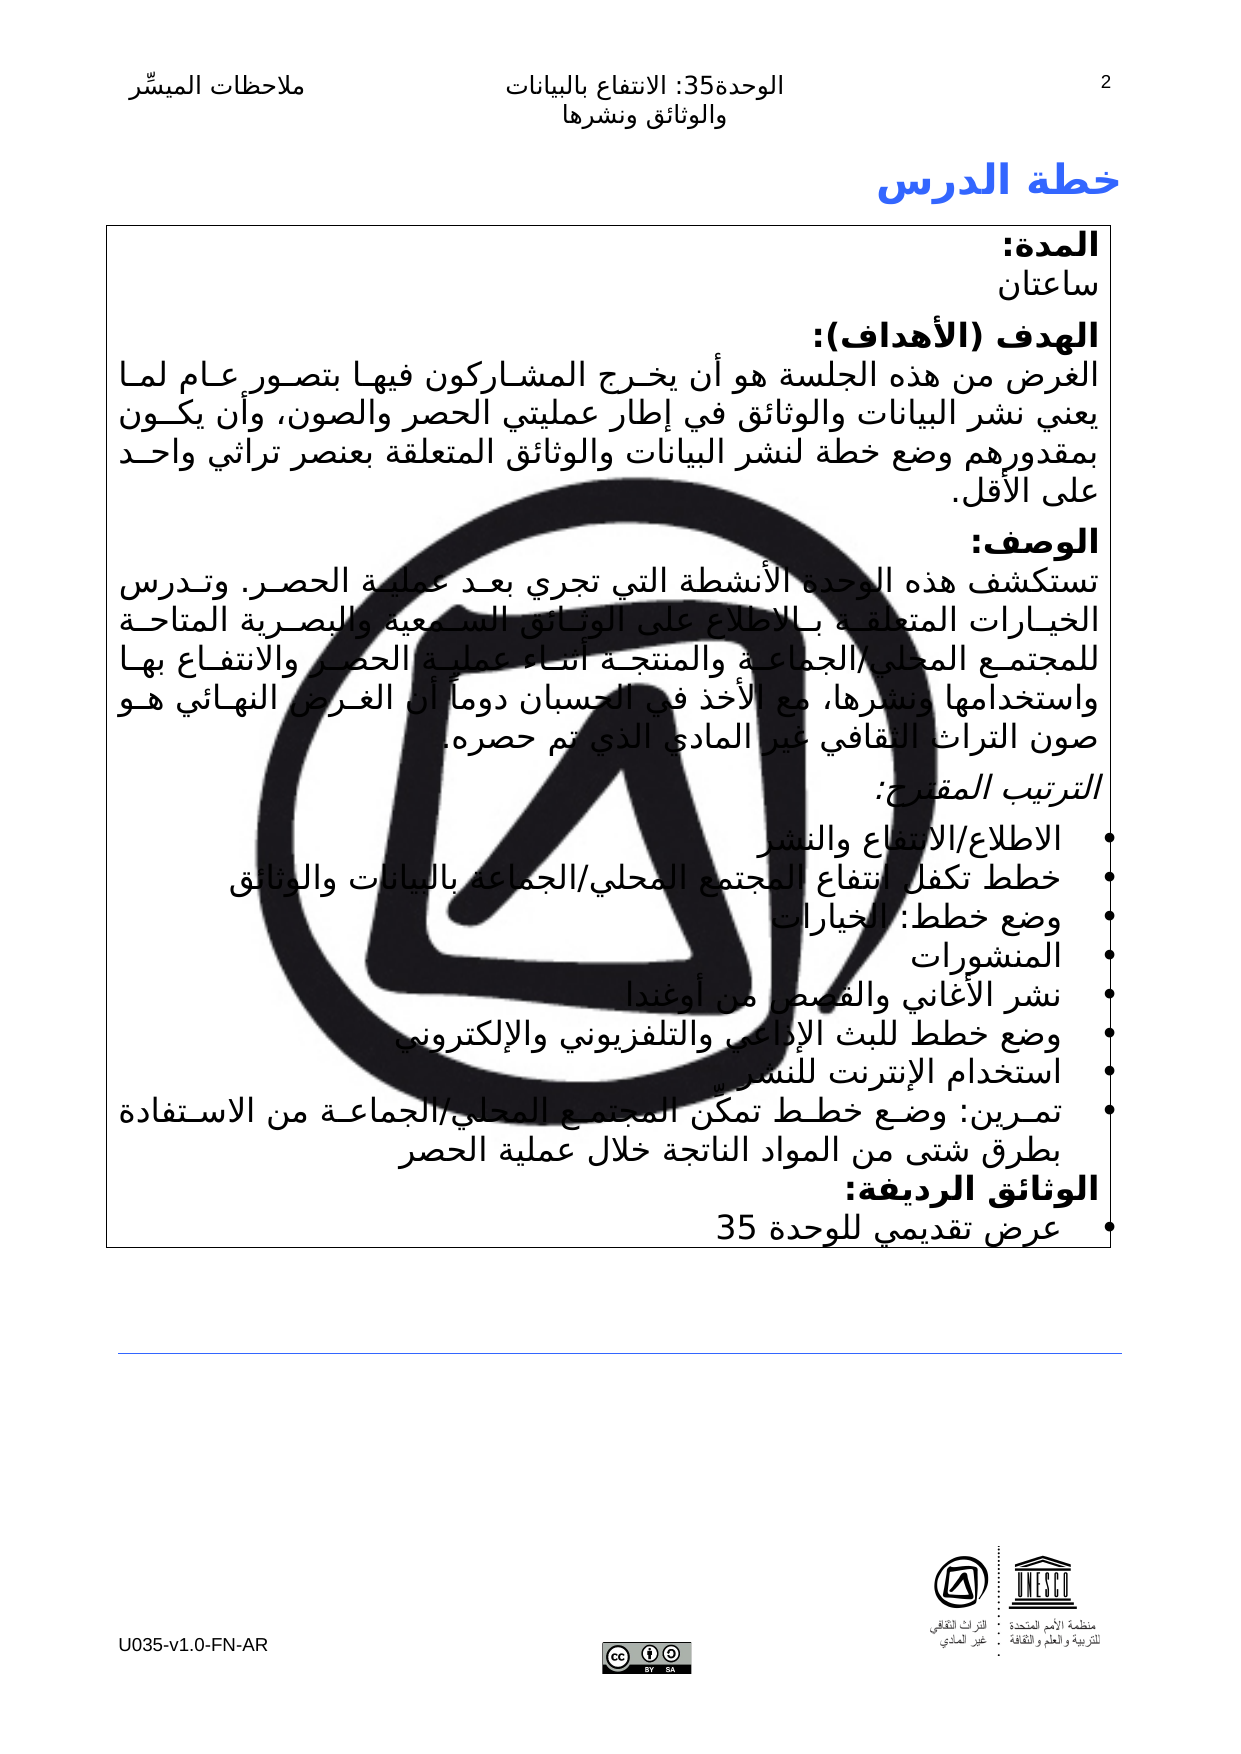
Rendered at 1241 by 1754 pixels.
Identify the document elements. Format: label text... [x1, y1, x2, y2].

table_header المدة: ساعتان الهدف (الأهداف): الغرض من هذه الجلسة هو أن يخرج المشاركون فيها بتصور عام لما يعني نشر البيانات والوثائق في إطار عمليتي الحصر والصون، وأن يكون بمقدورهم وضع خطة لنشر البيانات والوثائق المتعلقة بعنصر تراثي واحد على الأقل. الوصف: تستكشف هذه الوحدة الأنشطة التي تجري بعد عملية الحصر. وتدرس الخيارات المتعلقة بالاطلاع على الوثائق السمعية والبصرية المتاحة للمجتمع المحلي/الجماعة والمنتجة أثناء عملية الحصر والانتفاع بها واستخدامها ونشرها، مع الأخذ في الحسبان دوماً أن الغرض النهائي هو صون التراث الثقافي غير المادي الذي تم حصره. الترتيب المقترح: الاطلاع/الانتفاع والنشر خطط تكفل انتفاع المجتمع المحلي/الجماعة بالبيانات والوثائق وضع خطط: الخيارات المنشورات نشر الأغاني والقصص من أوغندا وضع خطط للبث الإذاعي والتلفزيوني والإلكتروني استخدام الإنترنت للنشر تمرين: وضع خطط تمكِّن المجتمع المحلي/الجماعة من الاستفادة بطرق شتى من المواد الناتجة خلال عملية الحصر الوثائق الرديفة: عرض تقديمي للوحدة 35 [107, 226, 1110, 1247]
picture [930, 1546, 1100, 1656]
picture [602, 1642, 692, 1674]
text خطة الدرس [118, 156, 1122, 204]
